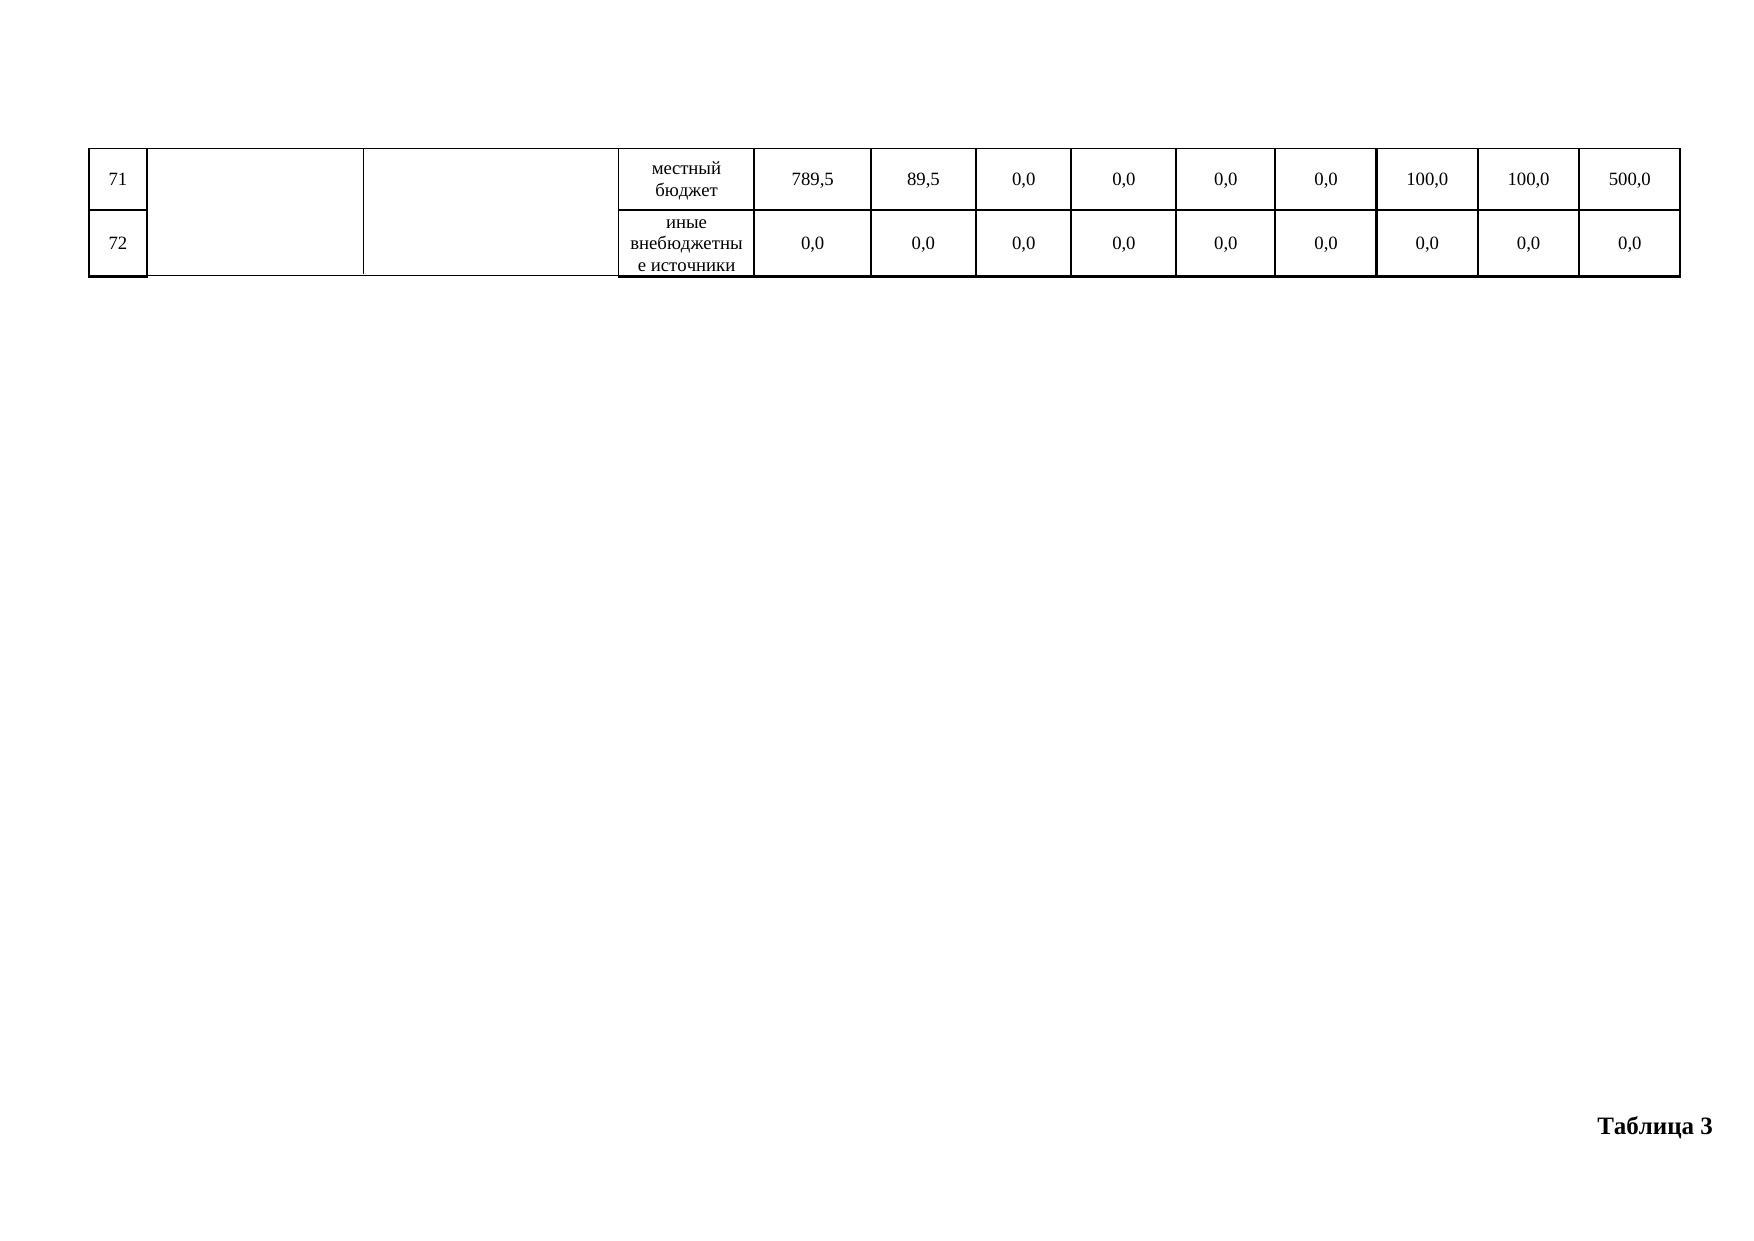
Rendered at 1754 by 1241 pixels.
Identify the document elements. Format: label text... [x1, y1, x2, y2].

table_cell местный бюджет [619, 149, 753, 209]
table_cell 500,0 [1580, 149, 1679, 209]
table_cell 0,0 [1072, 211, 1175, 275]
table_cell 0,0 [872, 211, 975, 275]
table_cell 0,0 [1072, 149, 1175, 209]
table_cell 89,5 [872, 149, 975, 209]
table_cell 0,0 [755, 211, 870, 275]
table_cell 789,5 [755, 149, 870, 209]
table_cell 100,0 [1479, 149, 1578, 209]
text Таблица 3 [89, 1111, 1713, 1140]
table_cell 0,0 [1177, 149, 1274, 209]
table_cell 0,0 [977, 211, 1070, 275]
table_cell 0,0 [1378, 211, 1477, 275]
table_cell 0,0 [1177, 211, 1274, 275]
table_cell 0,0 [1276, 149, 1375, 209]
table_cell 72 [90, 211, 146, 275]
table_cell 0,0 [1580, 211, 1679, 275]
table_cell 0,0 [977, 149, 1070, 209]
table_cell 100,0 [1378, 149, 1477, 209]
table_cell иные внебюджетные источники [619, 211, 753, 275]
table_cell 71 [90, 149, 146, 209]
table_cell 0,0 [1276, 211, 1375, 275]
table_cell 0,0 [1479, 211, 1578, 275]
